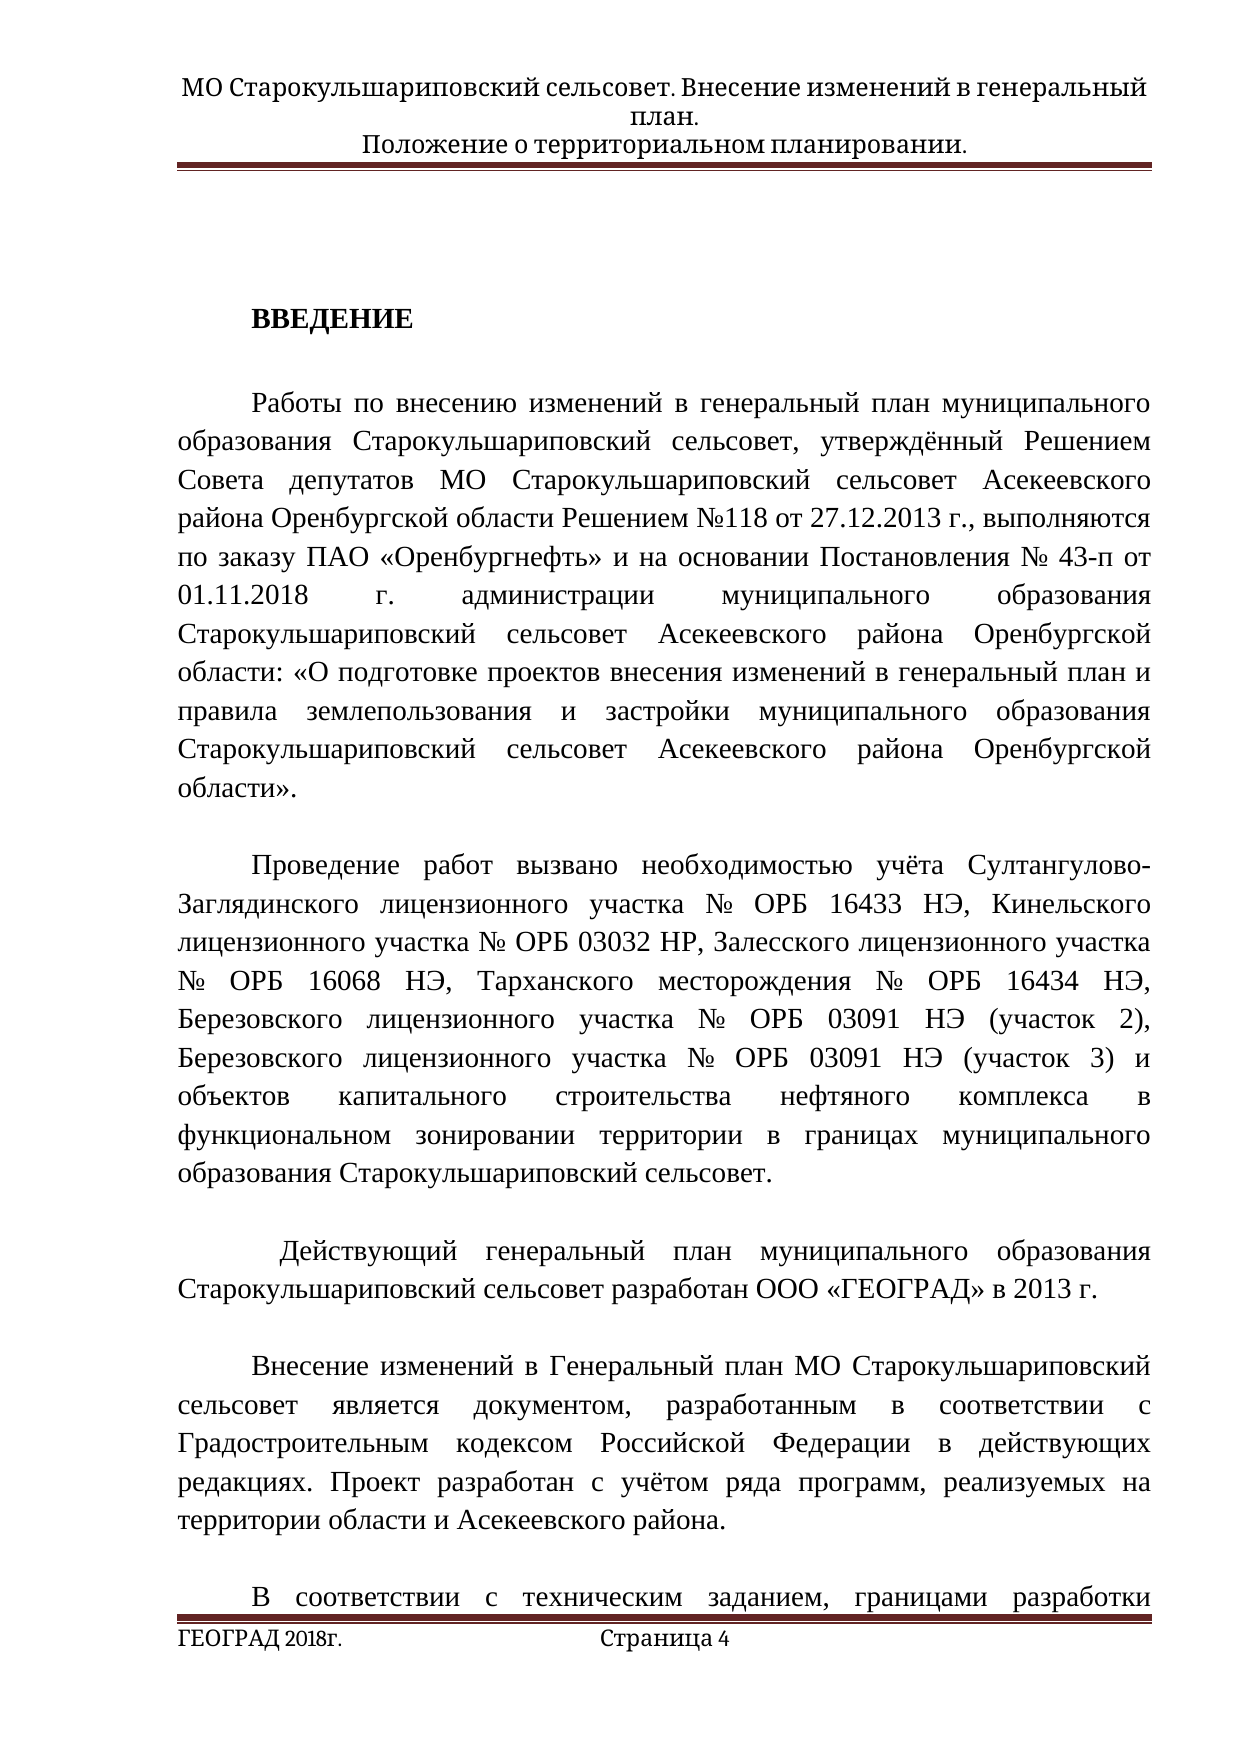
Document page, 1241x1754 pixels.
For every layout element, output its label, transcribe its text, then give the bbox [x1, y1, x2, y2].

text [177, 1579, 1152, 1613]
text Действующий генеральный план муниципального образования Старокульшариповский сельсовет разработан ООО «ГЕОГРАД» в 2013 г. [177, 1233, 1152, 1305]
subtitle ВВЕДЕНИЕ [177, 302, 1152, 335]
text Проведение работ вызвано необходимостью учёта Султангулово- Заглядинского лицензионного участка № ОРБ 16433 НЭ, Кинельского лицензионного участка № ОРБ 03032 НР, Залесского лицензионного участка № ОРБ 16068 НЭ, Тарханского месторождения № ОРБ 16434 НЭ, Березовского лицензионного участка № ОРБ 03091 НЭ (участок 2), Березовского лицензионного участка № ОРБ 03091 НЭ (участок 3) и объектов капитального строительства нефтяного комплекса в функциональном зонировании территории в границах муниципального образования Старокульшариповский сельсовет. [177, 847, 1152, 1189]
text Внесение изменений в Генеральный план МО Старокульшариповский сельсовет является документом, разработанным в соответствии с Градостроительным кодексом Российской Федерации в действующих редакциях. Проект разработан с учётом ряда программ, реализуемых на территории области и Асекеевского района. [177, 1348, 1152, 1536]
list Работы по внесению изменений в генеральный план муниципального образования Старокульшариповский сельсовет, утверждённый Решением Совета депутатов МО Старокульшариповский сельсовет Асекеевского района Оренбургской области Решением №118 от 27.12.2013 г., выполняются по заказу ПАО «Оренбургнефть» и на основании Постановления № 43-п от 01.11.2018 г. администрации муниципального образования Старокульшариповский сельсовет Асекеевского района Оренбургской области: «О подготовке проектов внесения изменений в генеральный план и правила землепользования и застройки муниципального образования Старокульшариповский сельсовет Асекеевского района Оренбургской области». [177, 385, 1152, 804]
